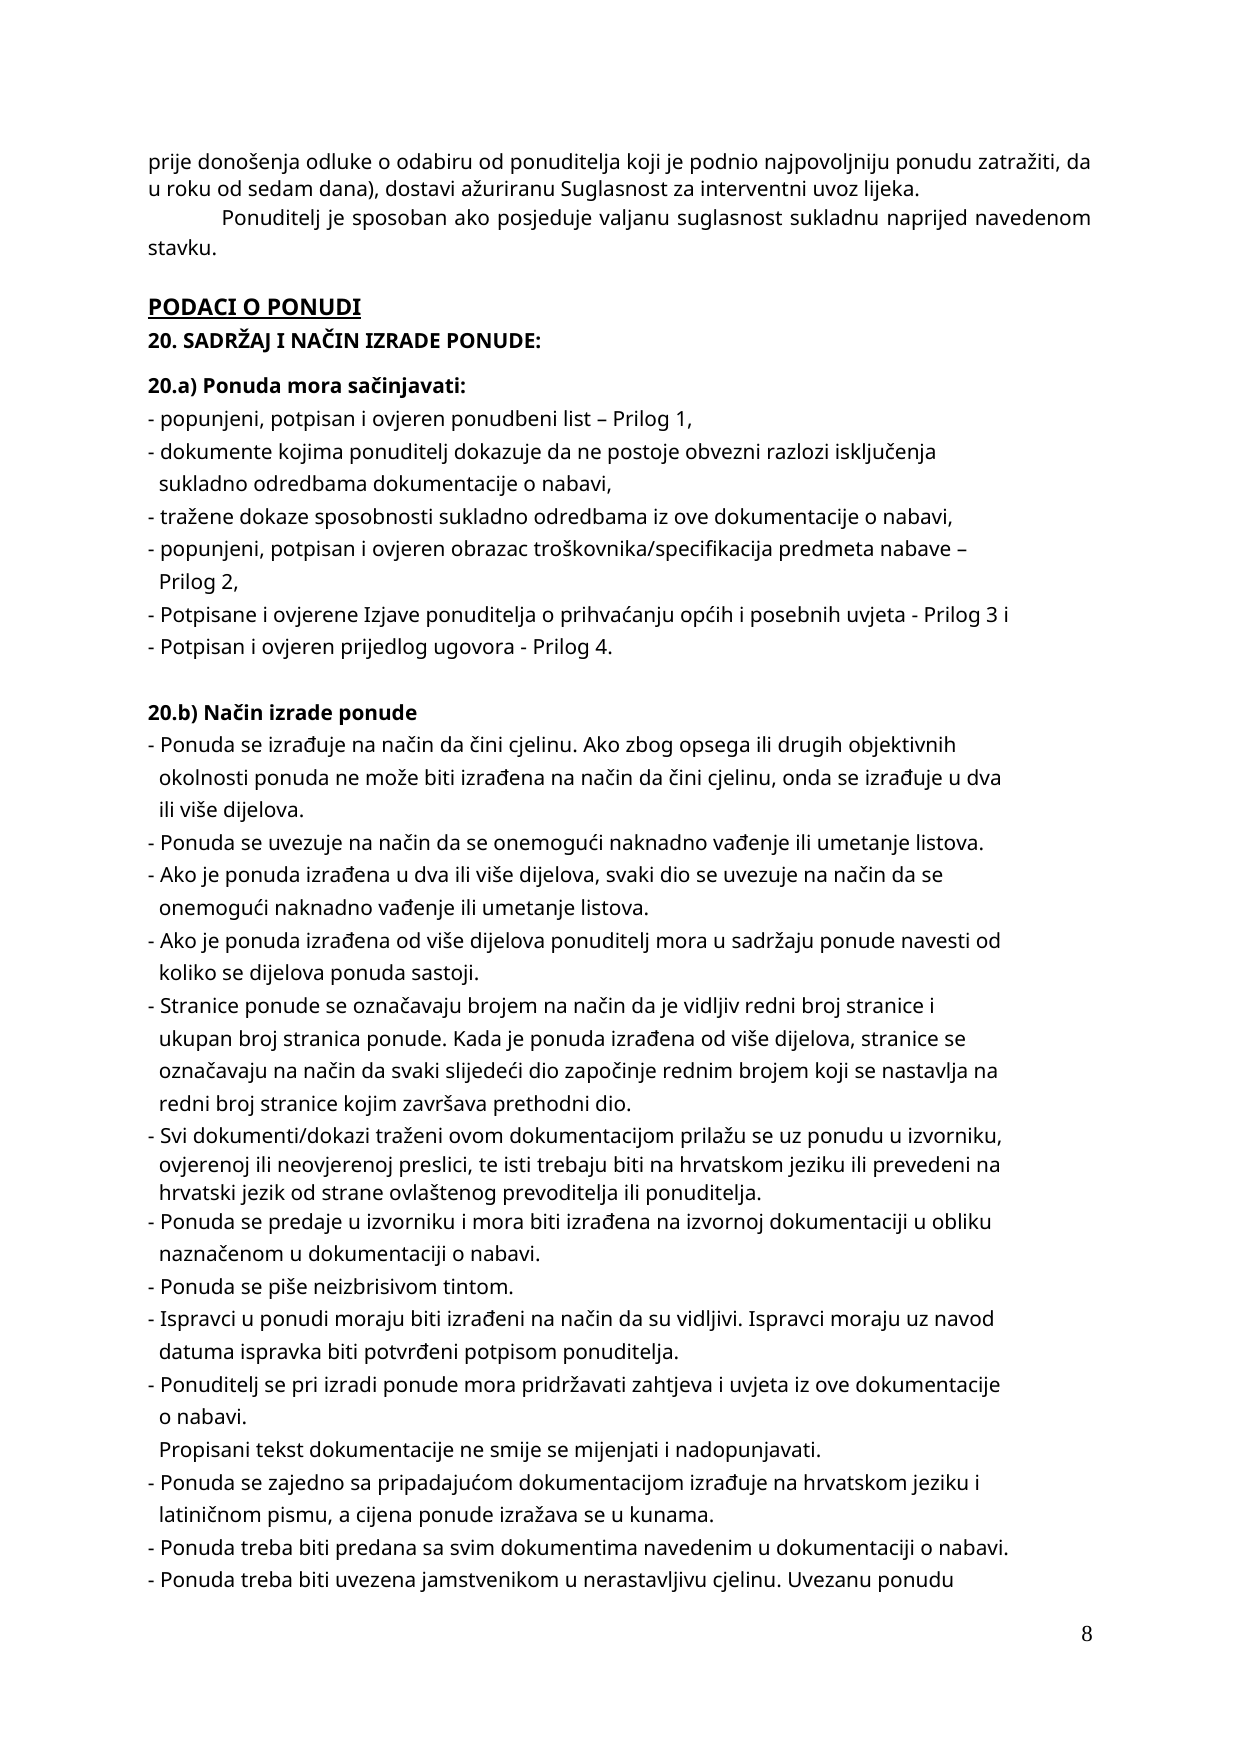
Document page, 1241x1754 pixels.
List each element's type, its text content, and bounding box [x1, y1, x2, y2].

text - Ponuda treba biti uvezena jamstvenikom u nerastavljivu cjelinu. Uvezanu ponudu [148, 1565, 1092, 1594]
text o nabavi. [148, 1402, 1092, 1431]
text Ponuditelj je sposoban ako posjeduje valjanu suglasnost sukladnu naprijed navedenom stavku. [148, 203, 1092, 262]
text naznačenom u dokumentaciji o nabavi. [148, 1239, 1092, 1268]
text - Ponuda se zajedno sa pripadajućom dokumentacijom izrađuje na hrvatskom jeziku i [148, 1468, 1092, 1496]
text onemogući naknadno vađenje ili umetanje listova. [148, 893, 1092, 922]
text ukupan broj stranica ponude. Kada je ponuda izrađena od više dijelova, stranice se [148, 1024, 1092, 1052]
text - Ponuda treba biti predana sa svim dokumentima navedenim u dokumentaciji o nabavi. [148, 1533, 1092, 1561]
text hrvatski jezik od strane ovlaštenog prevoditelja ili ponuditelja. [148, 1178, 1092, 1207]
text okolnosti ponuda ne može biti izrađena na način da čini cjelinu, onda se izrađuje u dva [148, 763, 1092, 791]
text Propisani tekst dokumentacije ne smije se mijenjati i nadopunjavati. [148, 1435, 1092, 1463]
text Prilog 2, [148, 567, 1092, 596]
text latiničnom pismu, a cijena ponude izražava se u kunama. [148, 1500, 1092, 1529]
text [148, 148, 1092, 203]
text - Ponuditelj se pri izradi ponude mora pridržavati zahtjeva i uvjeta iz ove dokumentacije [148, 1370, 1092, 1398]
text - Ispravci u ponudi moraju biti izrađeni na način da su vidljivi. Ispravci moraju uz navod [148, 1304, 1092, 1333]
text - Ako je ponuda izrađena od više dijelova ponuditelj mora u sadržaju ponude navesti od [148, 926, 1092, 954]
text PODACI O PONUDI [148, 291, 1092, 322]
text datuma ispravka biti potvrđeni potpisom ponuditelja. [148, 1337, 1092, 1366]
text - Ponuda se uvezuje na način da se onemogući naknadno vađenje ili umetanje listova. [148, 828, 1092, 856]
text - Stranice ponude se označavaju brojem na način da je vidljiv redni broj stranice i [148, 991, 1092, 1019]
text - tražene dokaze sposobnosti sukladno odredbama iz ove dokumentacije o nabavi, [148, 502, 1092, 530]
text redni broj stranice kojim završava prethodni dio. [148, 1089, 1092, 1117]
text koliko se dijelova ponuda sastoji. [148, 958, 1092, 987]
text - Svi dokumenti/dokazi traženi ovom dokumentacijom prilažu se uz ponudu u izvorniku, [148, 1121, 1092, 1150]
text sukladno odredbama dokumentacije o nabavi, [148, 469, 1092, 498]
text 20. SADRŽAJ I NAČIN IZRADE PONUDE: [148, 326, 1092, 355]
text - popunjeni, potpisan i ovjeren obrazac troškovnika/specifikacija predmeta nabave – [148, 534, 1092, 563]
text - Ako je ponuda izrađena u dva ili više dijelova, svaki dio se uvezuje na način da se [148, 861, 1092, 889]
text ili više dijelova. [148, 795, 1092, 824]
text - Ponuda se predaje u izvorniku i mora biti izrađena na izvornoj dokumentaciji u obliku [148, 1207, 1092, 1235]
text 20.a) Ponuda mora sačinjavati: [148, 372, 1092, 400]
text - Potpisane i ovjerene Izjave ponuditelja o prihvaćanju općih i posebnih uvjeta - Prilog 3 i [148, 600, 1092, 628]
text 20.b) Način izrade ponude [148, 698, 1092, 726]
text označavaju na način da svaki slijedeći dio započinje rednim brojem koji se nastavlja na [148, 1056, 1092, 1085]
text - Ponuda se piše neizbrisivom tintom. [148, 1272, 1092, 1300]
text - Ponuda se izrađuje na način da čini cjelinu. Ako zbog opsega ili drugih objektivnih [148, 730, 1092, 759]
text - Potpisan i ovjeren prijedlog ugovora - Prilog 4. [148, 632, 1092, 661]
text - dokumente kojima ponuditelj dokazuje da ne postoje obvezni razlozi isključenja [148, 437, 1092, 465]
text ovjerenoj ili neovjerenoj preslici, te isti trebaju biti na hrvatskom jeziku ili prevedeni na [148, 1150, 1092, 1178]
text - popunjeni, potpisan i ovjeren ponudbeni list – Prilog 1, [148, 404, 1092, 433]
